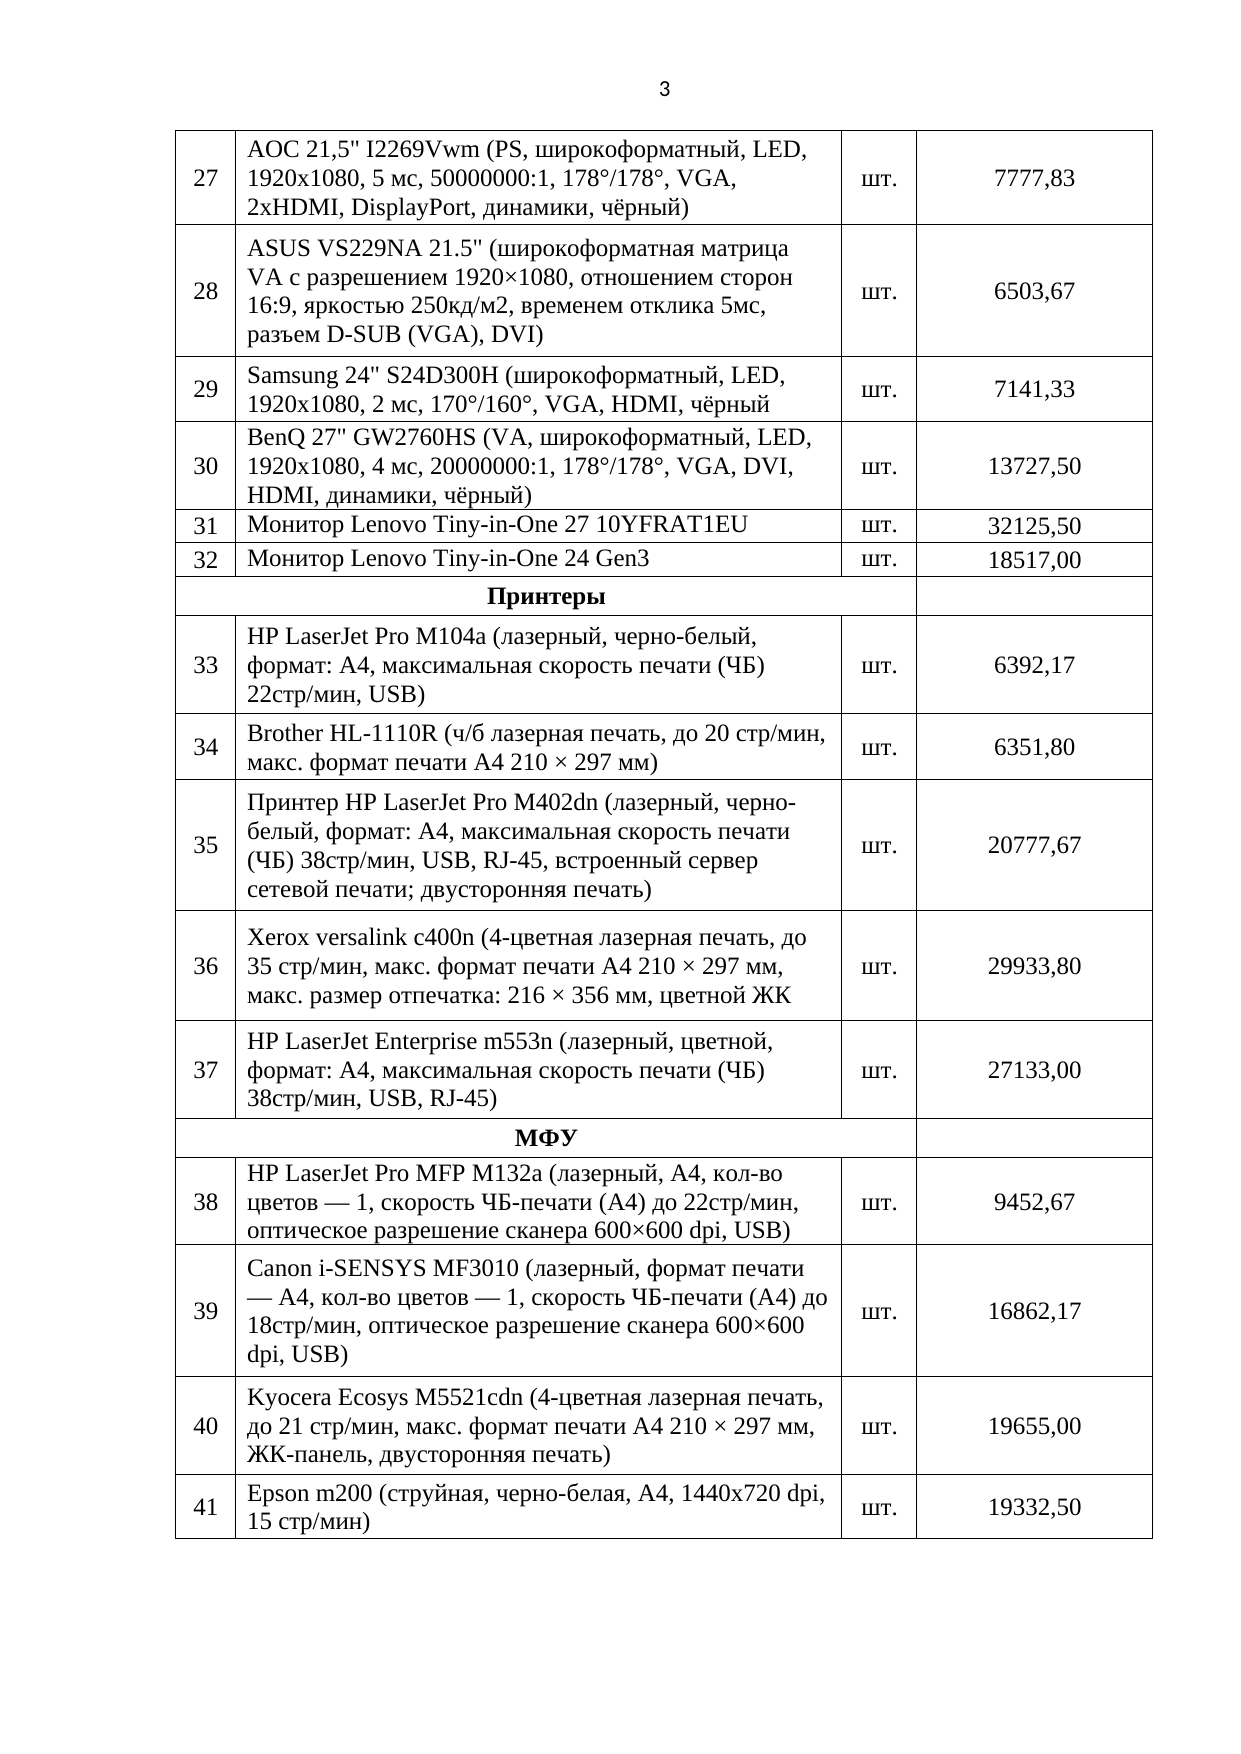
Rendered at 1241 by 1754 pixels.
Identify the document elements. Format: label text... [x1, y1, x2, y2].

table_cell шт. [842, 1377, 916, 1474]
table_cell 20777,67 [917, 780, 1152, 910]
table_cell 18517,00 [917, 543, 1152, 576]
table_cell шт. [842, 510, 916, 542]
table_cell 9452,67 [917, 1158, 1152, 1244]
table_cell 13727,50 [917, 422, 1152, 508]
table_cell Xerox versalink c400n (4-цветная лазерная печать, до 35 стр/мин, макс. формат печати A4 210 × 297 мм, макс. размер отпечатка: 216 × 356 мм, цветной ЖК [236, 911, 841, 1019]
table_cell шт. [842, 714, 916, 779]
table_cell 19332,50 [917, 1475, 1152, 1538]
table_cell AOC 21,5" I2269Vwm (PS, широкоформатный, LED, 1920x1080, 5 мс, 50000000:1, 178°/178°, VGA, 2xHDMI, DisplayPort, динамики, чёрный) [236, 131, 841, 224]
table_cell 38 [176, 1158, 235, 1244]
table_cell шт. [842, 780, 916, 910]
table_cell 34 [176, 714, 235, 779]
table_cell Canon i-SENSYS MF3010 (лазерный, формат печати — A4, кол-во цветов — 1, скорость ЧБ-печати (А4) до 18стр/мин, оптическое разрешение сканера 600×600 dpi, USB) [236, 1245, 841, 1376]
table_cell 33 [176, 616, 235, 713]
table_cell шт. [842, 616, 916, 713]
table_cell 27133,00 [917, 1021, 1152, 1118]
table_cell [917, 1119, 1152, 1157]
table_cell 6503,67 [917, 225, 1152, 356]
table_cell 39 [176, 1245, 235, 1376]
table_cell Kyocera Ecosys M5521cdn (4-цветная лазерная печать, до 21 стр/мин, макс. формат печати A4 210 × 297 мм, ЖК-панель, двусторонняя печать) [236, 1377, 841, 1474]
table_cell 32125,50 [917, 510, 1152, 542]
table_cell 30 [176, 422, 235, 508]
table_cell МФУ [176, 1119, 916, 1157]
table_cell Epson m200 (струйная, черно-белая, A4, 1440x720 dpi, 15 стр/мин) [236, 1475, 841, 1538]
table_cell 19655,00 [917, 1377, 1152, 1474]
table_cell 40 [176, 1377, 235, 1474]
table_cell 16862,17 [917, 1245, 1152, 1376]
table_cell HP LaserJet Enterprise m553n (лазерный, цветной, формат: A4, максимальная скорость печати (ЧБ) 38стр/мин, USB, RJ-45) [236, 1021, 841, 1118]
table_cell шт. [842, 1475, 916, 1538]
table_cell шт. [842, 422, 916, 508]
table_cell 32 [176, 543, 235, 576]
table_cell HP LaserJet Pro MFP M132a (лазерный, A4, кол-во цветов — 1, скорость ЧБ-печати (А4) до 22стр/мин, оптическое разрешение сканера 600×600 dpi, USB) [236, 1158, 841, 1244]
table_cell 41 [176, 1475, 235, 1538]
table_cell шт. [842, 1021, 916, 1118]
table_cell Принтеры [176, 577, 916, 615]
table_cell шт. [842, 1245, 916, 1376]
table_cell шт. [842, 1158, 916, 1244]
table_cell 7777,83 [917, 131, 1152, 224]
table_cell 7141,33 [917, 357, 1152, 421]
table_cell Принтер HP LaserJet Pro M402dn (лазерный, черно-белый, формат: A4, максимальная скорость печати (ЧБ) 38стр/мин, USB, RJ-45, встроенный сервер сетевой печати; двусторонняя печать) [236, 780, 841, 910]
table_cell 28 [176, 225, 235, 356]
table_cell 36 [176, 911, 235, 1019]
table_cell Brother HL-1110R (ч/б лазерная печать, до 20 стр/мин, макс. формат печати A4 210 × 297 мм) [236, 714, 841, 779]
table_cell 6351,80 [917, 714, 1152, 779]
table_cell 31 [176, 510, 235, 542]
table_cell Samsung 24" S24D300H (широкоформатный, LED, 1920x1080, 2 мс, 170°/160°, VGA, HDMI, чёрный [236, 357, 841, 421]
table_cell BenQ 27" GW2760HS (VA, широкоформатный, LED, 1920x1080, 4 мс, 20000000:1, 178°/178°, VGA, DVI, HDMI, динамики, чёрный) [236, 422, 841, 508]
table_cell 29933,80 [917, 911, 1152, 1019]
table_cell шт. [842, 131, 916, 224]
table_cell [917, 577, 1152, 615]
table_cell 29 [176, 357, 235, 421]
table_cell ASUS VS229NA 21.5" (широкоформатная матрица VA с разрешением 1920×1080, отношением сторон 16:9, яркостью 250кд/м2, временем отклика 5мс, разъем D-SUB (VGA), DVI) [236, 225, 841, 356]
table_cell HP LaserJet Pro M104a (лазерный, черно-белый, формат: A4, максимальная скорость печати (ЧБ) 22стр/мин, USB) [236, 616, 841, 713]
table_cell 37 [176, 1021, 235, 1118]
table_cell 27 [176, 131, 235, 224]
table_cell шт. [842, 357, 916, 421]
table_cell Монитор Lenovo Tiny-in-One 24 Gen3 [236, 543, 841, 576]
table_cell 6392,17 [917, 616, 1152, 713]
table_cell шт. [842, 225, 916, 356]
table_cell шт. [842, 911, 916, 1019]
table_cell 35 [176, 780, 235, 910]
table_cell Монитор Lenovo Tiny-in-One 27 10YFRAT1EU [236, 510, 841, 542]
table_cell шт. [842, 543, 916, 576]
